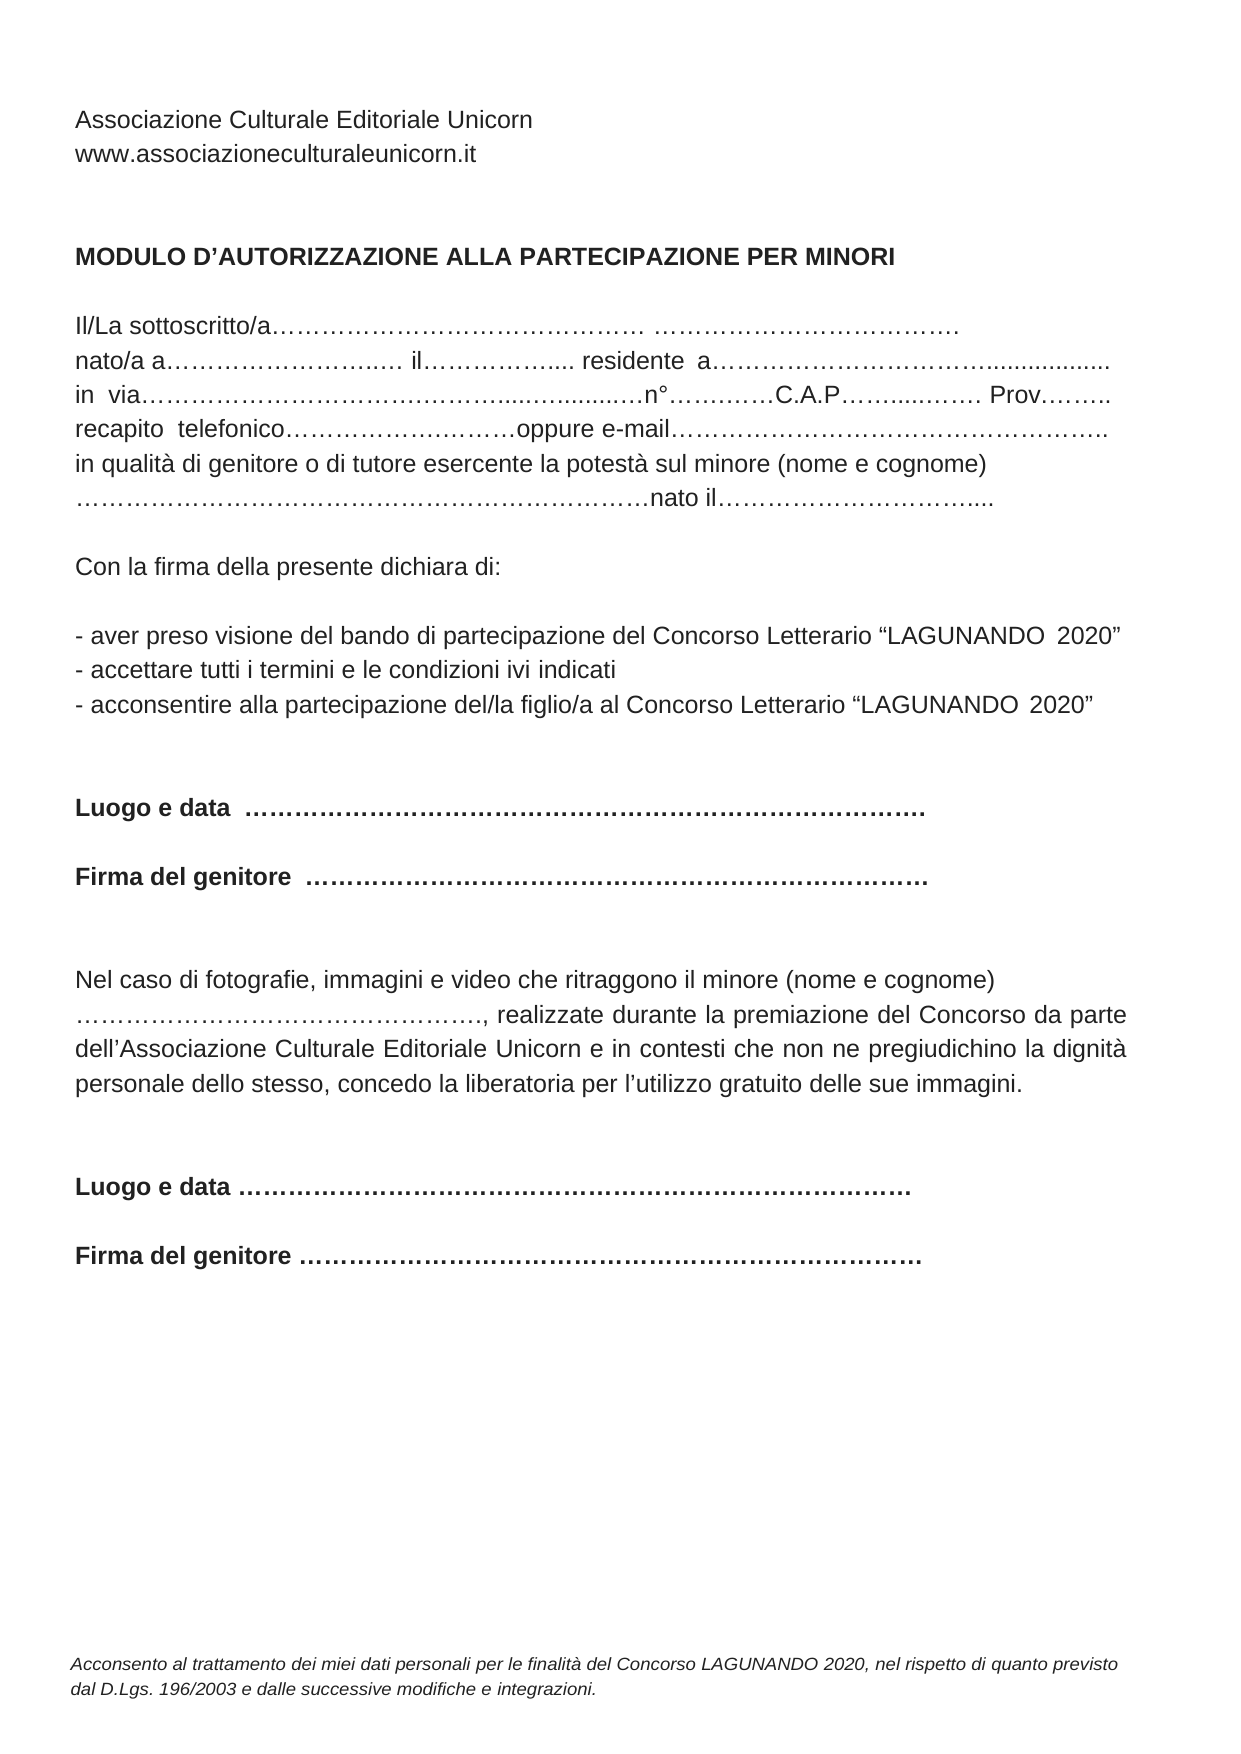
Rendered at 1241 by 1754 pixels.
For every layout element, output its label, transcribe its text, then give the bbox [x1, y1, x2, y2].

text Firma del genitore ………………………………………………………………… [75, 1241, 1146, 1269]
text in via…………………………….……….....….........…n°…….……C.A.P…….....……. Prov.…….. [75, 380, 1146, 409]
text nato/a a……………………..… il…………….... residente a…………………………….................. [75, 346, 1146, 374]
text Firma del genitore ………………………………………………………………… [75, 862, 1146, 891]
list acconsentire alla partecipazione del/la figlio/a al Concorso Letterario “LAGUNANDO 2020” [75, 690, 1146, 718]
list accettare tutti i termini e le condizioni ivi indicati [75, 655, 1146, 684]
text Nel caso di fotografie, immagini e video che ritraggono il minore (nome e cognome) [75, 965, 1146, 994]
text recapito telefonico……………….………oppure e-mail…………………………………………….. [75, 414, 1146, 443]
subtitle Luogo e data ………………………………………………………………………. [75, 793, 1146, 822]
subtitle Luogo e data ……………………………………………………………………… [75, 1172, 1146, 1201]
subtitle MODULO D’AUTORIZZAZIONE ALLA PARTECIPAZIONE PER MINORI [75, 242, 1146, 271]
text Il/La sottoscritto/a……………………………………… ………………………………. [75, 311, 1146, 340]
text …………………………………………., realizzate durante la premiazione del Concorso da parte dell’Associazione Culturale Editoriale Unicorn e in contesti che non ne pregiudichino la dignità personale dello stesso, concedo la liberatoria per l’utilizzo gratuito delle sue immagini. [75, 1000, 1128, 1097]
text ……………………………………………………………nato il………………………….... [75, 483, 1146, 512]
text Acconsento al trattamento dei miei dati personali per le finalità del Concorso LAGUNANDO 2020, nel rispetto di quanto previsto dal D.Lgs. 196/2003 e dalle successive modifiche e integrazioni. [70, 1654, 1146, 1699]
text in qualità di genitore o di tutore esercente la potestà sul minore (nome e cognome) [75, 449, 1146, 478]
text Associazione Culturale Editoriale Unicorn www.associazioneculturaleunicorn.it [75, 105, 933, 168]
text Con la firma della presente dichiara di: [75, 552, 1146, 581]
list aver preso visione del bando di partecipazione del Concorso Letterario “LAGUNANDO 2020” [75, 621, 1146, 650]
